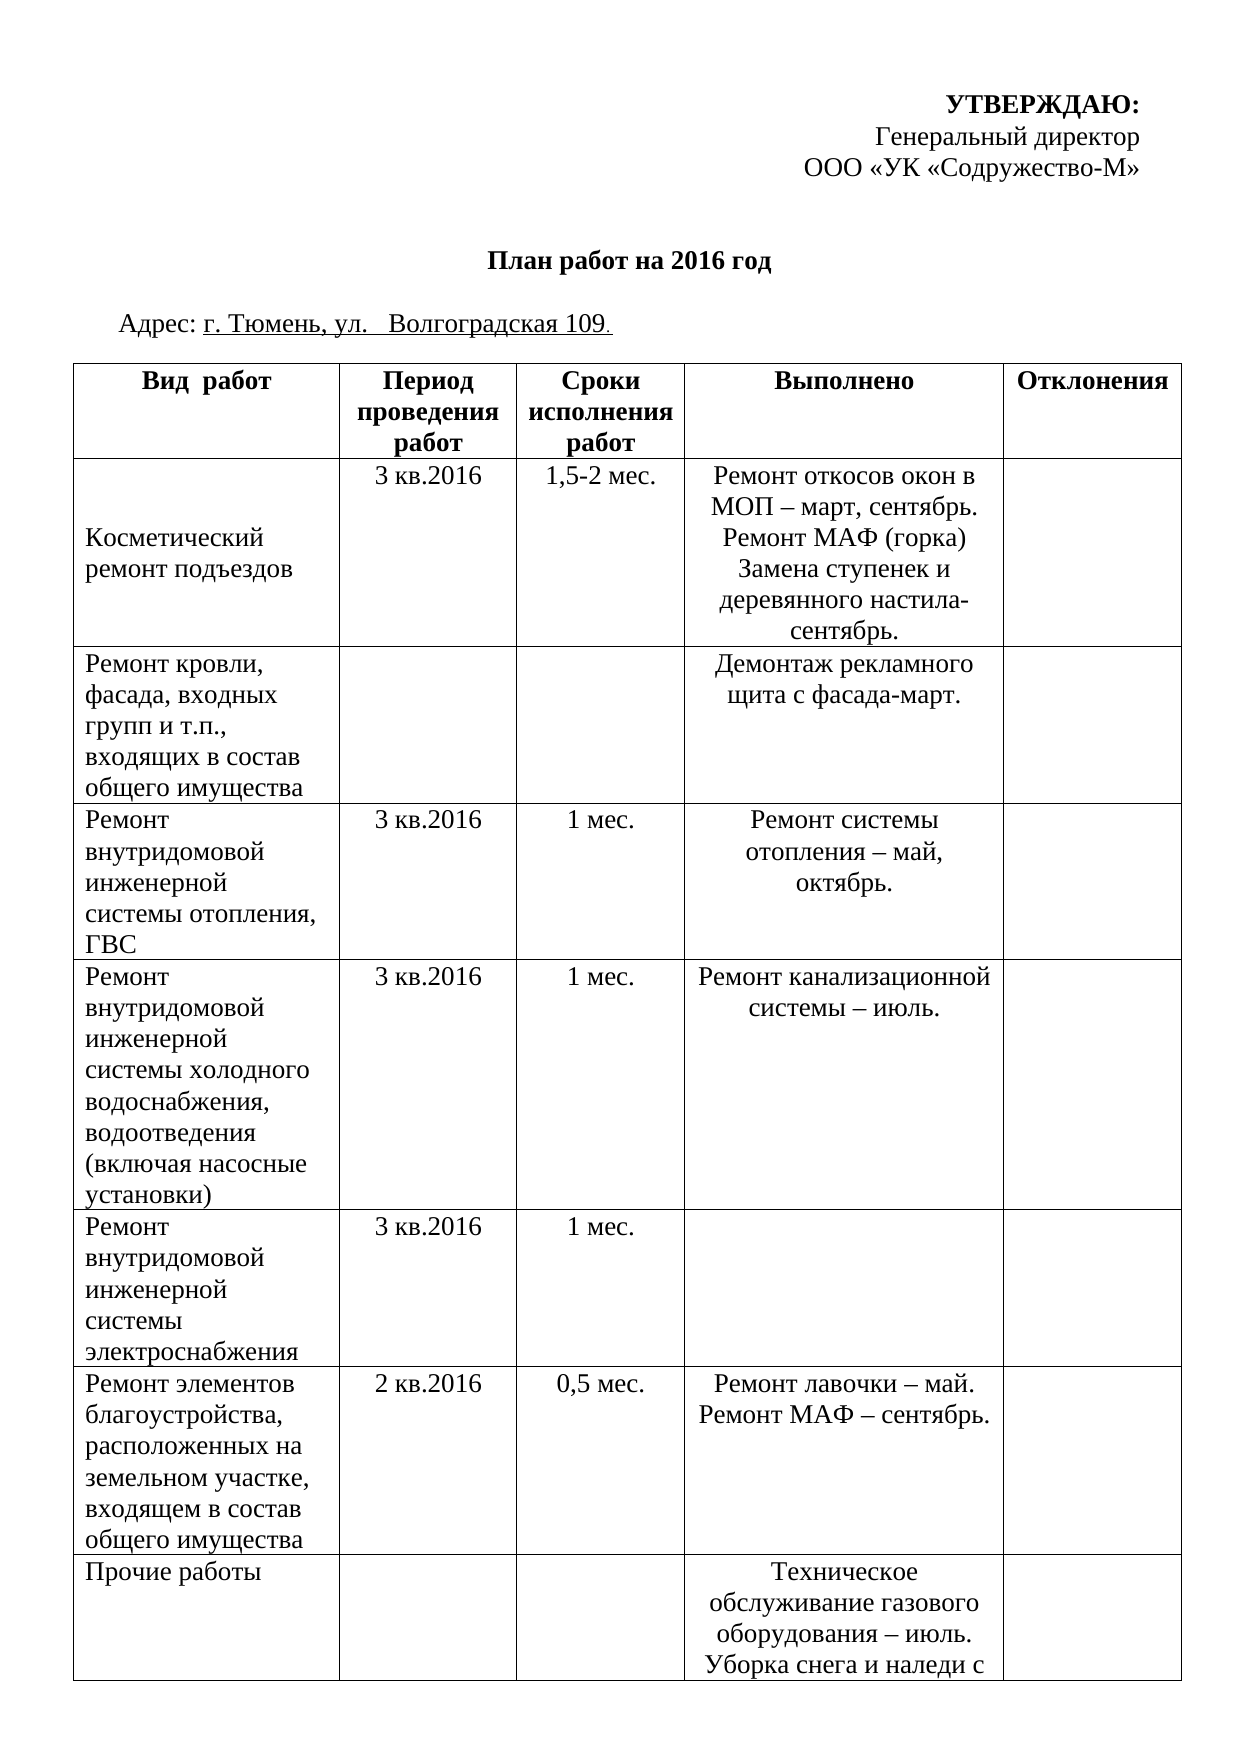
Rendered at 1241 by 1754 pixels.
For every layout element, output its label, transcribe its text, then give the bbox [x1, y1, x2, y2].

table_cell [685, 1210, 1003, 1366]
table_cell Прочие работы [74, 1555, 339, 1680]
table_cell 1 мес. [517, 960, 684, 1209]
table_cell 1 мес. [517, 804, 684, 959]
table_cell [1004, 1210, 1181, 1366]
table_header Вид работ [74, 364, 339, 458]
table_cell [1004, 647, 1181, 802]
table_cell [340, 647, 516, 802]
table_cell 1,5-2 мес. [517, 459, 684, 646]
table_cell [517, 647, 684, 802]
table_cell [1004, 459, 1181, 646]
table_cell 1 мес. [517, 1210, 684, 1366]
text Генеральный директор [118, 120, 1140, 151]
table_cell 3 кв.2016 [340, 1210, 516, 1366]
table_cell Демонтаж рекламного щита с фасада-март. [685, 647, 1003, 802]
table_cell Ремонт элементов благоустройства, расположенных на земельном участке, входящем в состав общего имущества [74, 1367, 339, 1554]
table_cell Ремонт внутридомовой инженерной системы электроснабжения [74, 1210, 339, 1366]
text ООО «УК «Содружество-М» [118, 151, 1140, 182]
table_cell Косметический ремонт подъездов [74, 459, 339, 646]
text План работ на 2016 год [118, 244, 1140, 276]
text Адрес: г. Тюмень, ул. Волгоградская 109. [118, 307, 1140, 338]
table_cell [517, 1555, 684, 1680]
table_cell [1004, 960, 1181, 1209]
table_cell Ремонт лавочки – май. Ремонт МАФ – сентябрь. [685, 1367, 1003, 1554]
table_cell Ремонт внутридомовой инженерной системы холодного водоснабжения, водоотведения (включая насосные установки) [74, 960, 339, 1209]
table_cell 2 кв.2016 [340, 1367, 516, 1554]
table_cell Ремонт системы отопления – май, октябрь. [685, 804, 1003, 959]
text УТВЕРЖДАЮ: [118, 89, 1140, 120]
table_cell [1004, 804, 1181, 959]
table_cell 3 кв.2016 [340, 459, 516, 646]
table_cell 3 кв.2016 [340, 960, 516, 1209]
table_cell Ремонт кровли, фасада, входных групп и т.п., входящих в состав общего имущества [74, 647, 339, 802]
table_cell 3 кв.2016 [340, 804, 516, 959]
table_header Сроки исполнения работ [517, 364, 684, 458]
table_cell Ремонт канализационной системы – июль. [685, 960, 1003, 1209]
table_header Отклонения [1004, 364, 1181, 458]
table_cell Ремонт откосов окон в МОП – март, сентябрь. Ремонт МАФ (горка) Замена ступенек и деревянного настила-сентябрь. [685, 459, 1003, 646]
table_cell [340, 1555, 516, 1680]
table_cell Ремонт внутридомовой инженерной системы отопления, ГВС [74, 804, 339, 959]
table_header Выполнено [685, 364, 1003, 458]
table_cell [1004, 1555, 1181, 1680]
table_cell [685, 1555, 1003, 1680]
table_cell 0,5 мес. [517, 1367, 684, 1554]
table_header Период проведения работ [340, 364, 516, 458]
table_cell [1004, 1367, 1181, 1554]
